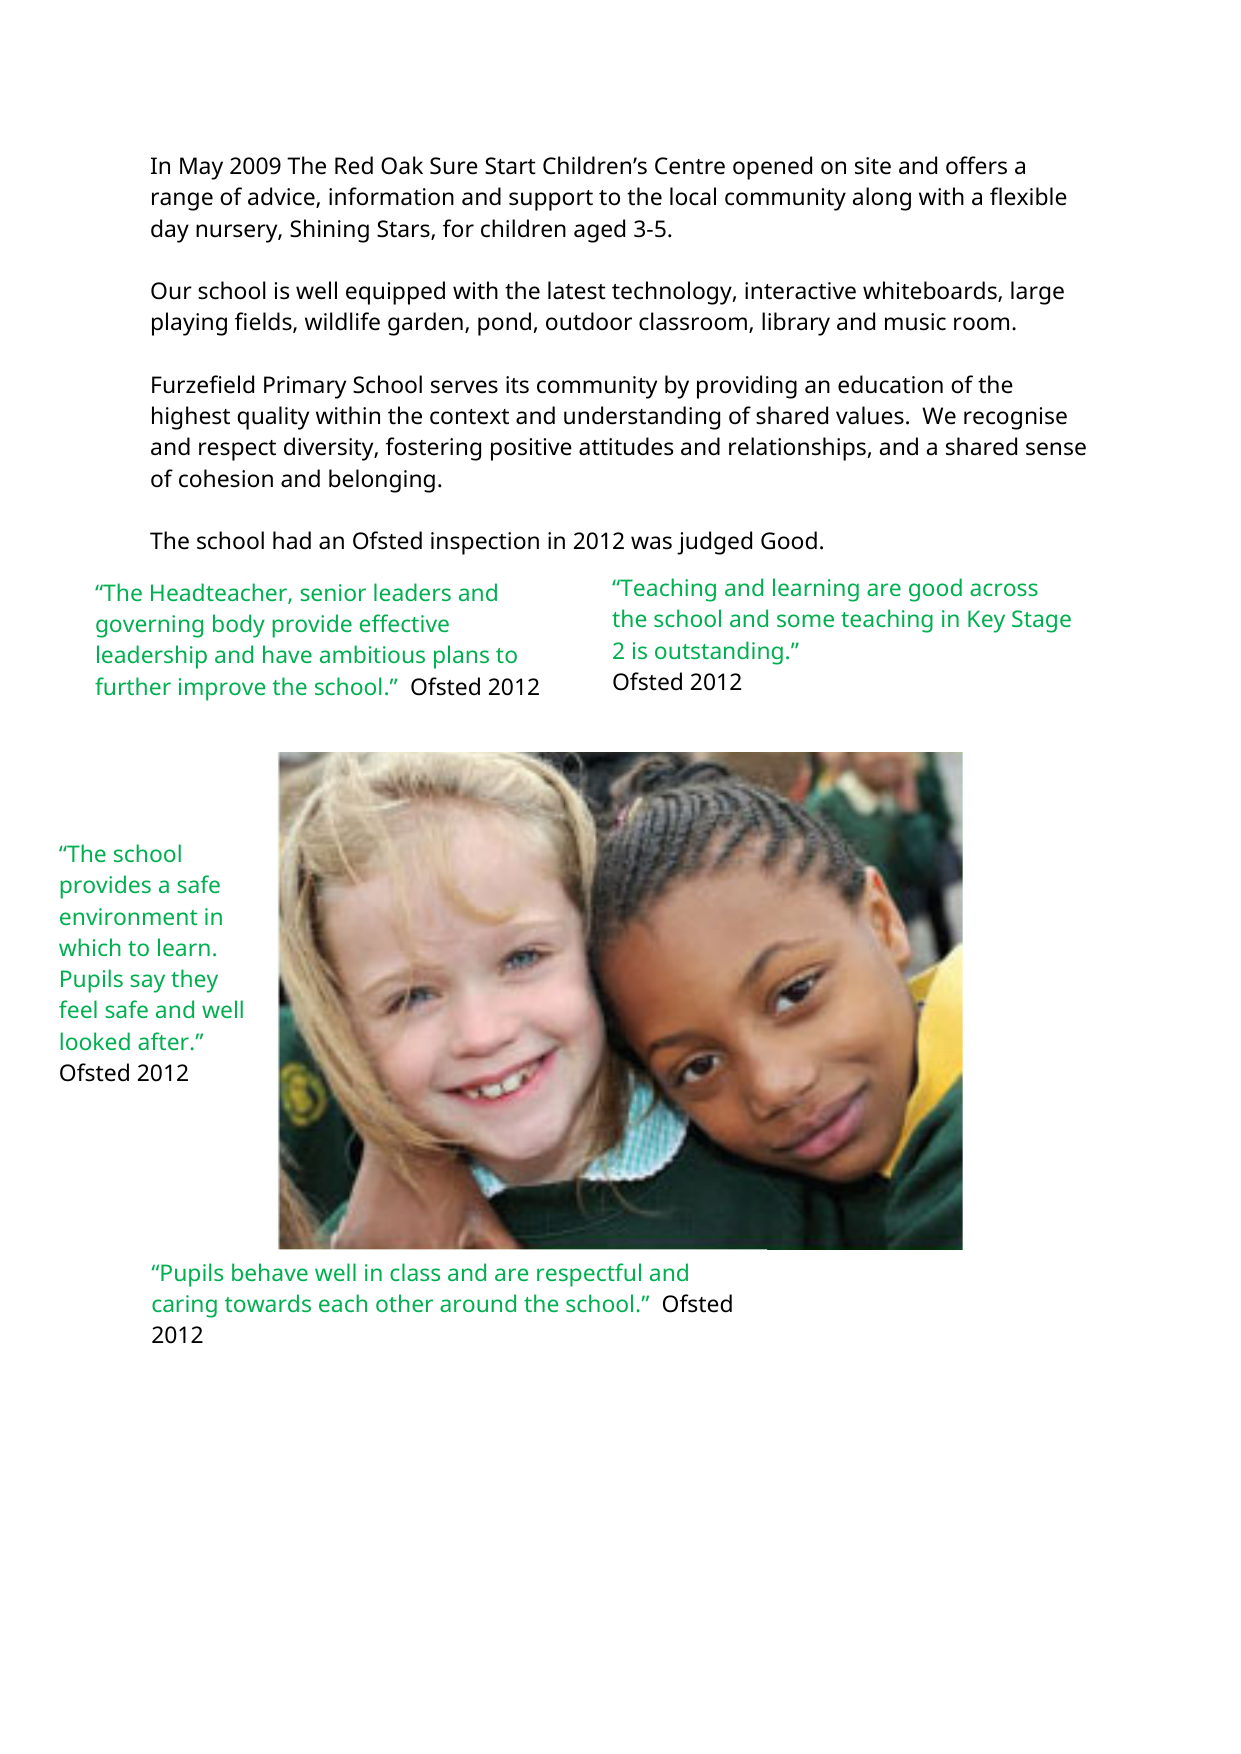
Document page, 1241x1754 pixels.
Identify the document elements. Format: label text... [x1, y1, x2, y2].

text Furzefield Primary School serves its community by providing an education of the highest quality within the context and understanding of shared values. We recognise and respect diversity, fostering positive attitudes and relationships, and a shared sense of cohesion and belonging. [150, 369, 1090, 494]
text Our school is well equipped with the latest technology, interactive whiteboards, large playing fields, wildlife garden, pond, outdoor classroom, library and music room. [150, 275, 1090, 337]
text The school had an Ofsted inspection in 2012 was judged Good. [150, 525, 1090, 556]
picture [277, 752, 963, 1250]
text In May 2009 The Red Oak Sure Start Children’s Centre opened on site and offers a range of advice, information and support to the local community along with a flexible day nursery, Shining Stars, for children aged 3-5. [150, 150, 1090, 244]
